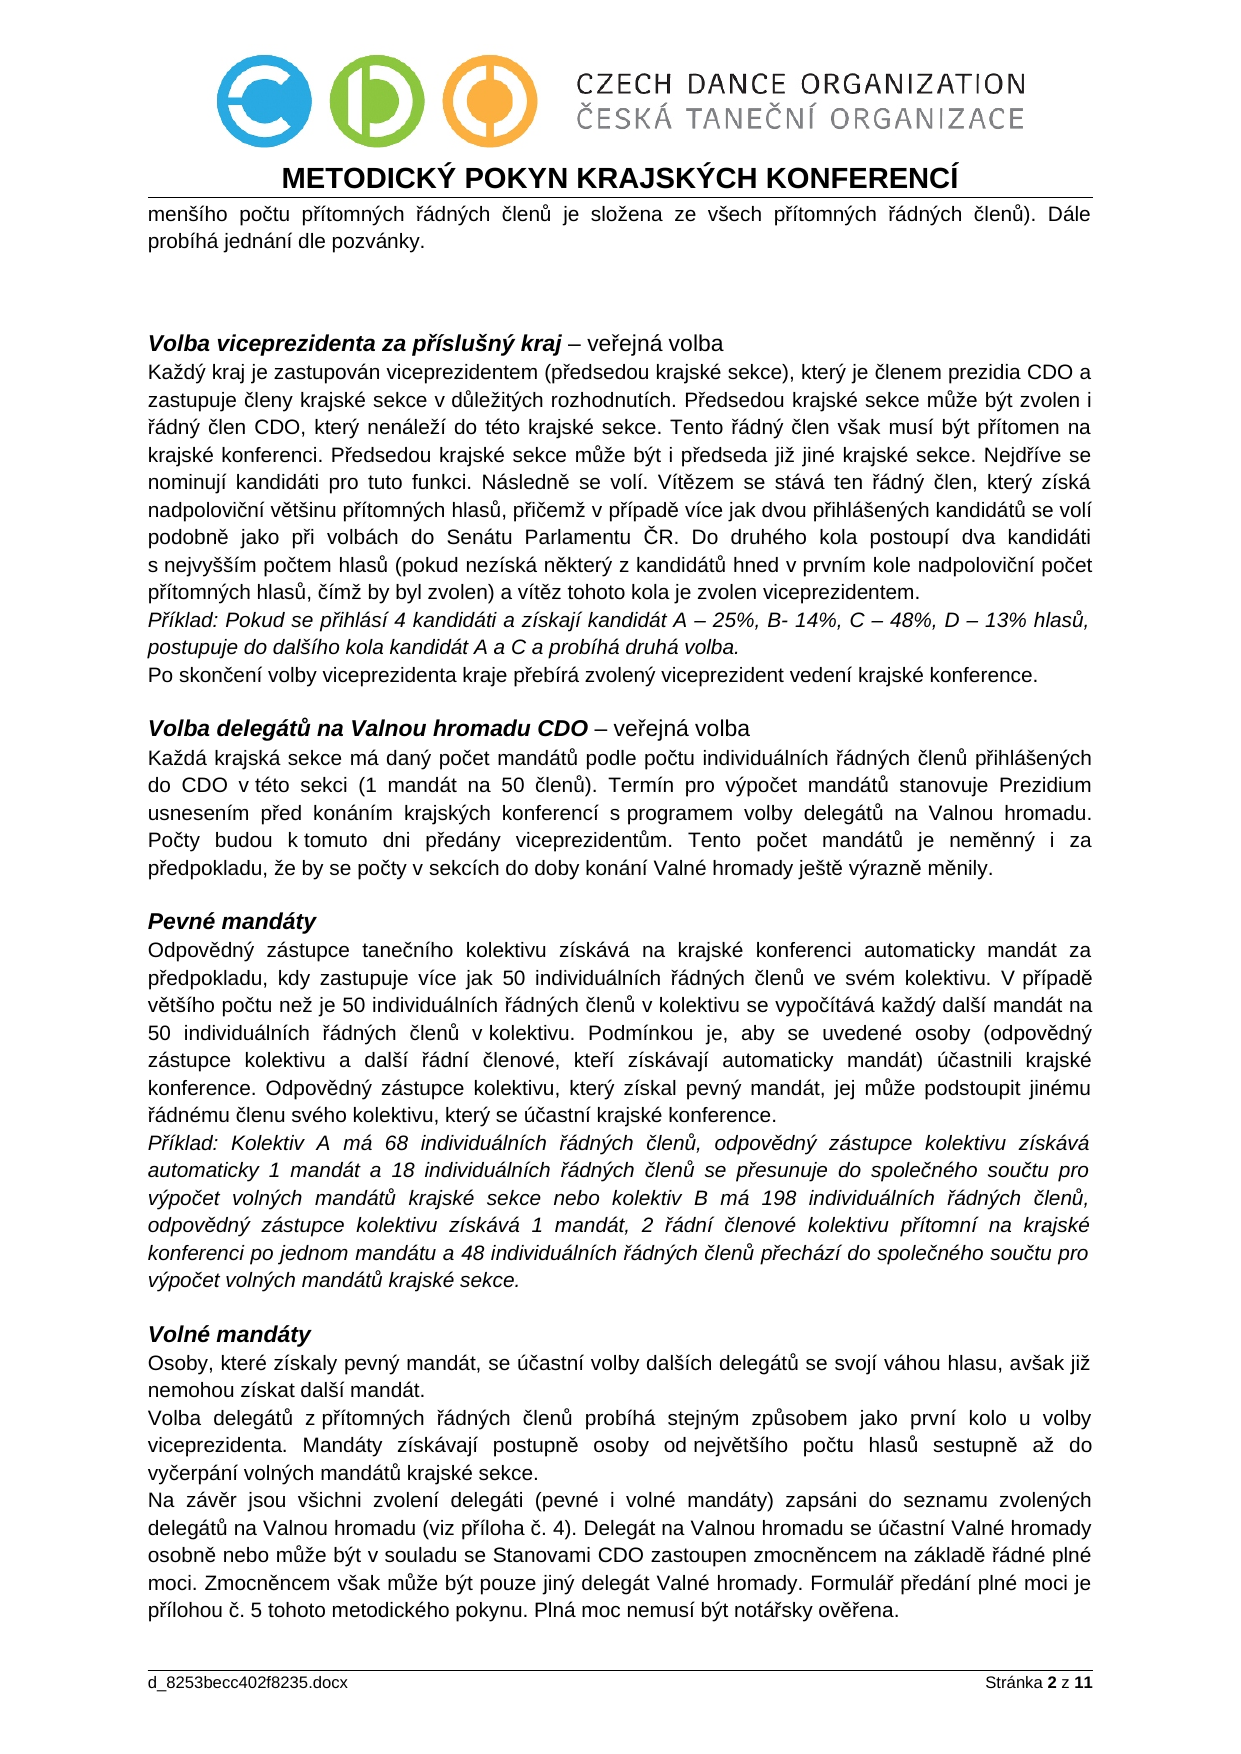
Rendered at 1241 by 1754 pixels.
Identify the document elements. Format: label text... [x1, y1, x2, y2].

text Každý kraj je zastupován viceprezidentem (předsedou krajské sekce), který je členem prezidia CDO a zastupuje členy krajské sekce v důležitých rozhodnutích. Předsedou krajské sekce může být zvolen i řádný člen CDO, který nenáleží do této krajské sekce. Tento řádný člen však musí být přítomen na krajské konferenci. Předsedou krajské sekce může být i předseda již jiné krajské sekce. Nejdříve se nominují kandidáti pro tuto funkci. Následně se volí. Vítězem se stává ten řádný člen, který získá nadpoloviční většinu přítomných hlasů, přičemž v případě více jak dvou přihlášených kandidátů se volí podobně jako při volbách do Senátu Parlamentu ČR. Do druhého kola postoupí dva kandidáti s nejvyšším počtem hlasů (pokud nezíská některý z kandidátů hned v prvním kole nadpoloviční počet přítomných hlasů, čímž by byl zvolen) a vítěz tohoto kola je zvolen viceprezidentem. [148, 360, 1093, 604]
subtitle Volné mandáty [148, 1321, 1093, 1347]
text Na závěr jsou všichni zvolení delegáti (pevné i volné mandáty) zapsáni do seznamu zvolených delegátů na Valnou hromadu (viz příloha č. 4). Delegát na Valnou hromadu se účastní Valné hromady osobně nebo může být v souladu se Stanovami CDO zastoupen zmocněncem na základě řádné plné moci. Zmocněncem však může být pouze jiný delegát Valné hromady. Formulář předání plné moci je přílohou č. 5 tohoto metodického pokynu. Plná moc nemusí být notářsky ověřena. [148, 1488, 1093, 1622]
subtitle Volba delegátů na Valnou hromadu CDO – veřejná volba [148, 715, 1093, 741]
text Každá krajská sekce má daný počet mandátů podle počtu individuálních řádných členů přihlášených do CDO v této sekci (1 mandát na 50 členů). Termín pro výpočet mandátů stanovuje Prezidium usnesením před konáním krajských konferencí s programem volby delegátů na Valnou hromadu. Počty budou k tomuto dni předány viceprezidentům. Tento počet mandátů je neměnný i za předpokladu, že by se počty v sekcích do doby konání Valné hromady ještě výrazně měnily. [148, 745, 1093, 879]
text Příklad: Pokud se přihlásí 4 kandidáti a získají kandidát A – 25%, B- 14%, C – 48%, D – 13% hlasů, postupuje do dalšího kola kandidát A a C a probíhá druhá volba. [148, 608, 1093, 659]
text Příklad: Kolektiv A má 68 individuálních řádných členů, odpovědný zástupce kolektivu získává automaticky 1 mandát a 18 individuálních řádných členů se přesunuje do společného součtu pro výpočet volných mandátů krajské sekce nebo kolektiv B má 198 individuálních řádných členů, odpovědný zástupce kolektivu získává 1 mandát, 2 řádní členové kolektivu přítomní na krajské konferenci po jednom mandátu a 48 individuálních řádných členů přechází do společného součtu pro výpočet volných mandátů krajské sekce. [148, 1131, 1093, 1292]
subtitle Volba viceprezidenta za příslušný kraj – veřejná volba [148, 330, 1093, 356]
text Volba delegátů z přítomných řádných členů probíhá stejným způsobem jako první kolo u volby viceprezidenta. Mandáty získávají postupně osoby od největšího počtu hlasů sestupně až do vyčerpání volných mandátů krajské sekce. [148, 1406, 1093, 1485]
text Po skončení volby viceprezidenta kraje přebírá zvolený viceprezident vedení krajské konference. [148, 663, 1093, 687]
text Odpovědný zástupce tanečního kolektivu získává na krajské konferenci automaticky mandát za předpokladu, kdy zastupuje více jak 50 individuálních řádných členů ve svém kolektivu. V případě většího počtu než je 50 individuálních řádných členů v kolektivu se vypočítává každý další mandát na 50 individuálních řádných členů v kolektivu. Podmínkou je, aby se uvedené osoby (odpovědný zástupce kolektivu a další řádní členové, kteří získávají automaticky mandát) účastnili krajské konference. Odpovědný zástupce kolektivu, který získal pevný mandát, jej může podstoupit jinému řádnému členu svého kolektivu, který se účastní krajské konference. [148, 938, 1093, 1127]
picture [206, 44, 1034, 157]
subtitle Pevné mandáty [148, 908, 1093, 934]
text Osoby, které získaly pevný mandát, se účastní volby dalších delegátů se svojí váhou hlasu, avšak již nemohou získat další mandát. [148, 1351, 1093, 1402]
